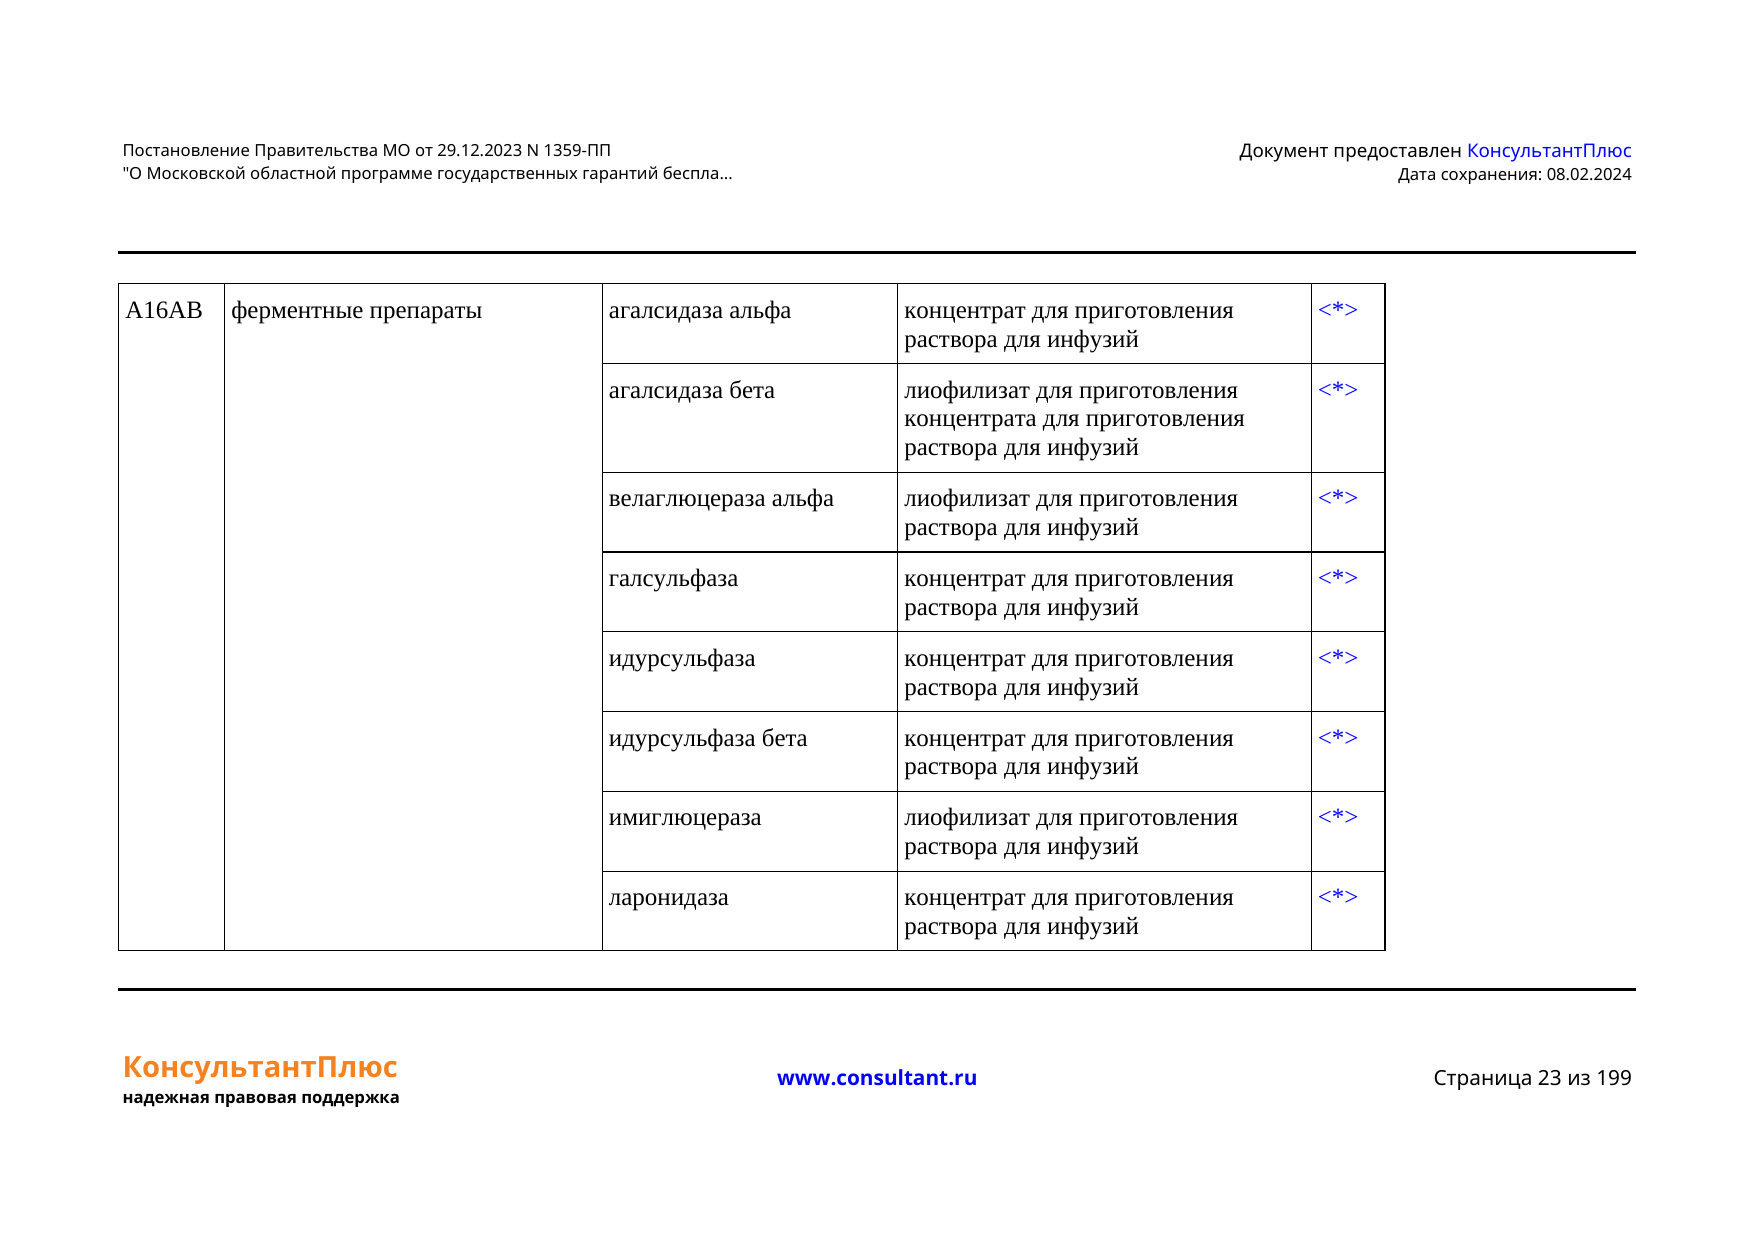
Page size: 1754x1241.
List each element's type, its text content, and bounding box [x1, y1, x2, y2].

table_cell концентрат для приготовления раствора для инфузий [898, 284, 1311, 363]
table_cell <*> [1312, 872, 1384, 950]
table_cell агалсидаза альфа [603, 284, 897, 363]
table_cell <*> [1312, 632, 1384, 711]
table_cell <*> [1312, 792, 1384, 871]
table_cell лиофилизат для приготовления раствора для инфузий [898, 473, 1311, 551]
table_cell <*> [1312, 712, 1384, 791]
table_cell имиглюцераза [603, 792, 897, 871]
table_cell агалсидаза бета [603, 364, 897, 472]
table_cell лиофилизат для приготовления концентрата для приготовления раствора для инфузий [898, 364, 1311, 472]
table_cell концентрат для приготовления раствора для инфузий [898, 553, 1311, 631]
table_cell <*> [1312, 284, 1384, 363]
table_cell лиофилизат для приготовления раствора для инфузий [898, 792, 1311, 871]
table_cell A16AB [119, 284, 224, 950]
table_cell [898, 872, 1311, 950]
table_cell идурсульфаза бета [603, 712, 897, 791]
table_cell <*> [1312, 364, 1384, 472]
table_cell идурсульфаза [603, 632, 897, 711]
table_cell ферментные препараты [225, 284, 602, 950]
table_cell ларонидаза [603, 872, 897, 950]
table_cell концентрат для приготовления раствора для инфузий [898, 632, 1311, 711]
table_cell <*> [1312, 553, 1384, 631]
table_cell <*> [1312, 473, 1384, 551]
table_cell велаглюцераза альфа [603, 473, 897, 551]
table_cell галсульфаза [603, 553, 897, 631]
table_cell концентрат для приготовления раствора для инфузий [898, 712, 1311, 791]
